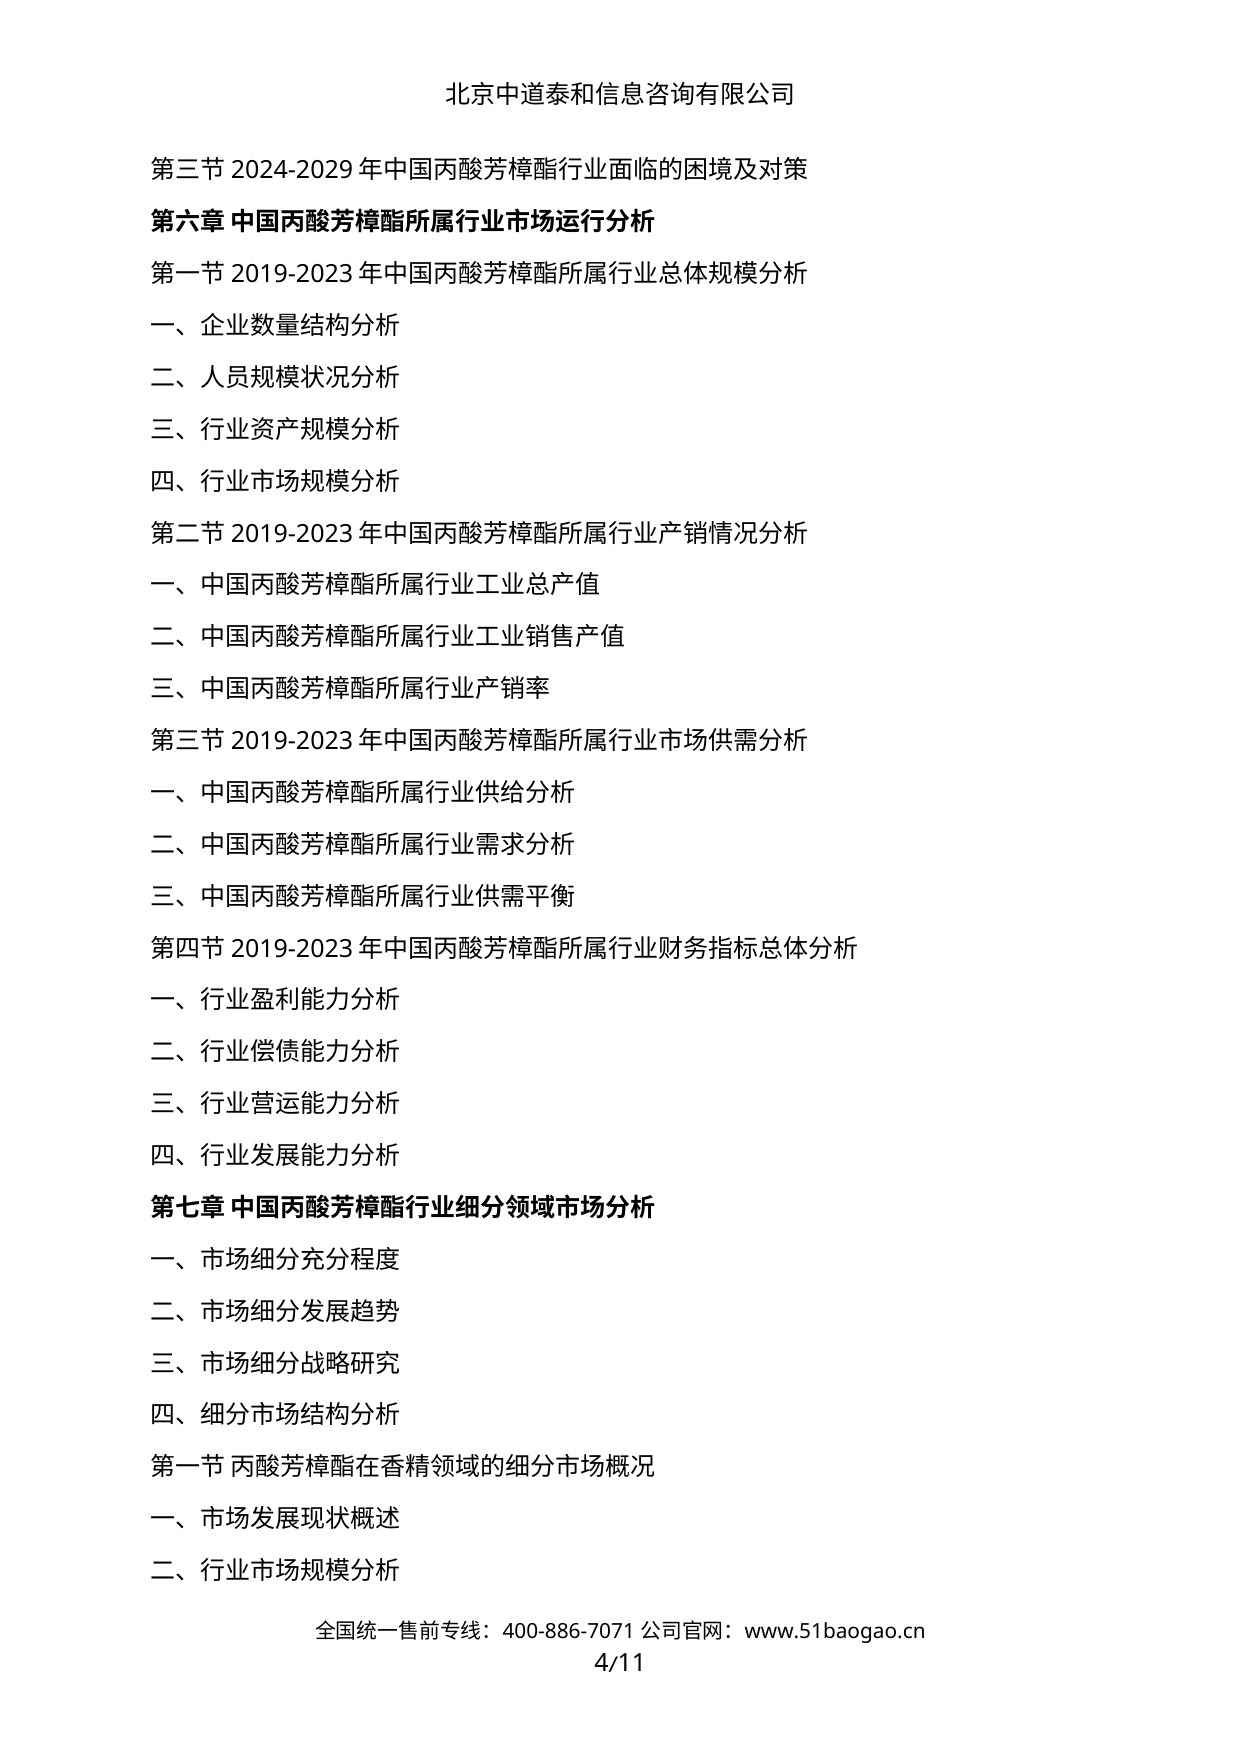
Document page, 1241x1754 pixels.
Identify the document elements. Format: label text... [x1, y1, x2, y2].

text 三、中国丙酸芳樟酯所属行业供需平衡 [150, 876, 1090, 912]
text 一、行业盈利能力分析 [150, 980, 1090, 1016]
text 三、市场细分战略研究 [150, 1343, 1090, 1379]
text 第三节 2024-2029年中国丙酸芳樟酯行业面临的困境及对策 [150, 150, 1090, 186]
text 一、市场发展现状概述 [150, 1499, 1090, 1535]
text 三、行业营运能力分析 [150, 1084, 1090, 1120]
text 第三节 2019-2023年中国丙酸芳樟酯所属行业市场供需分析 [150, 721, 1090, 757]
text 四、行业发展能力分析 [150, 1136, 1090, 1172]
text 二、中国丙酸芳樟酯所属行业需求分析 [150, 824, 1090, 861]
text 第七章 中国丙酸芳樟酯行业细分领域市场分析 [150, 1187, 1090, 1224]
text 一、中国丙酸芳樟酯所属行业供给分析 [150, 772, 1090, 809]
text 二、市场细分发展趋势 [150, 1291, 1090, 1327]
text 四、细分市场结构分析 [150, 1395, 1090, 1431]
text 一、市场细分充分程度 [150, 1239, 1090, 1276]
text 四、行业市场规模分析 [150, 461, 1090, 497]
text 三、行业资产规模分析 [150, 409, 1090, 446]
text 一、中国丙酸芳樟酯所属行业工业总产值 [150, 565, 1090, 601]
text 二、人员规模状况分析 [150, 357, 1090, 394]
text 第二节 2019-2023年中国丙酸芳樟酯所属行业产销情况分析 [150, 513, 1090, 549]
text 第四节 2019-2023年中国丙酸芳樟酯所属行业财务指标总体分析 [150, 928, 1090, 964]
text 三、中国丙酸芳樟酯所属行业产销率 [150, 669, 1090, 705]
text 一、企业数量结构分析 [150, 306, 1090, 342]
text 第一节 丙酸芳樟酯在香精领域的细分市场概况 [150, 1447, 1090, 1483]
text 二、行业市场规模分析 [150, 1551, 1090, 1587]
text 第六章 中国丙酸芳樟酯所属行业市场运行分析 [150, 202, 1090, 238]
text 二、行业偿债能力分析 [150, 1032, 1090, 1068]
text 二、中国丙酸芳樟酯所属行业工业销售产值 [150, 617, 1090, 653]
text 第一节 2019-2023年中国丙酸芳樟酯所属行业总体规模分析 [150, 254, 1090, 290]
